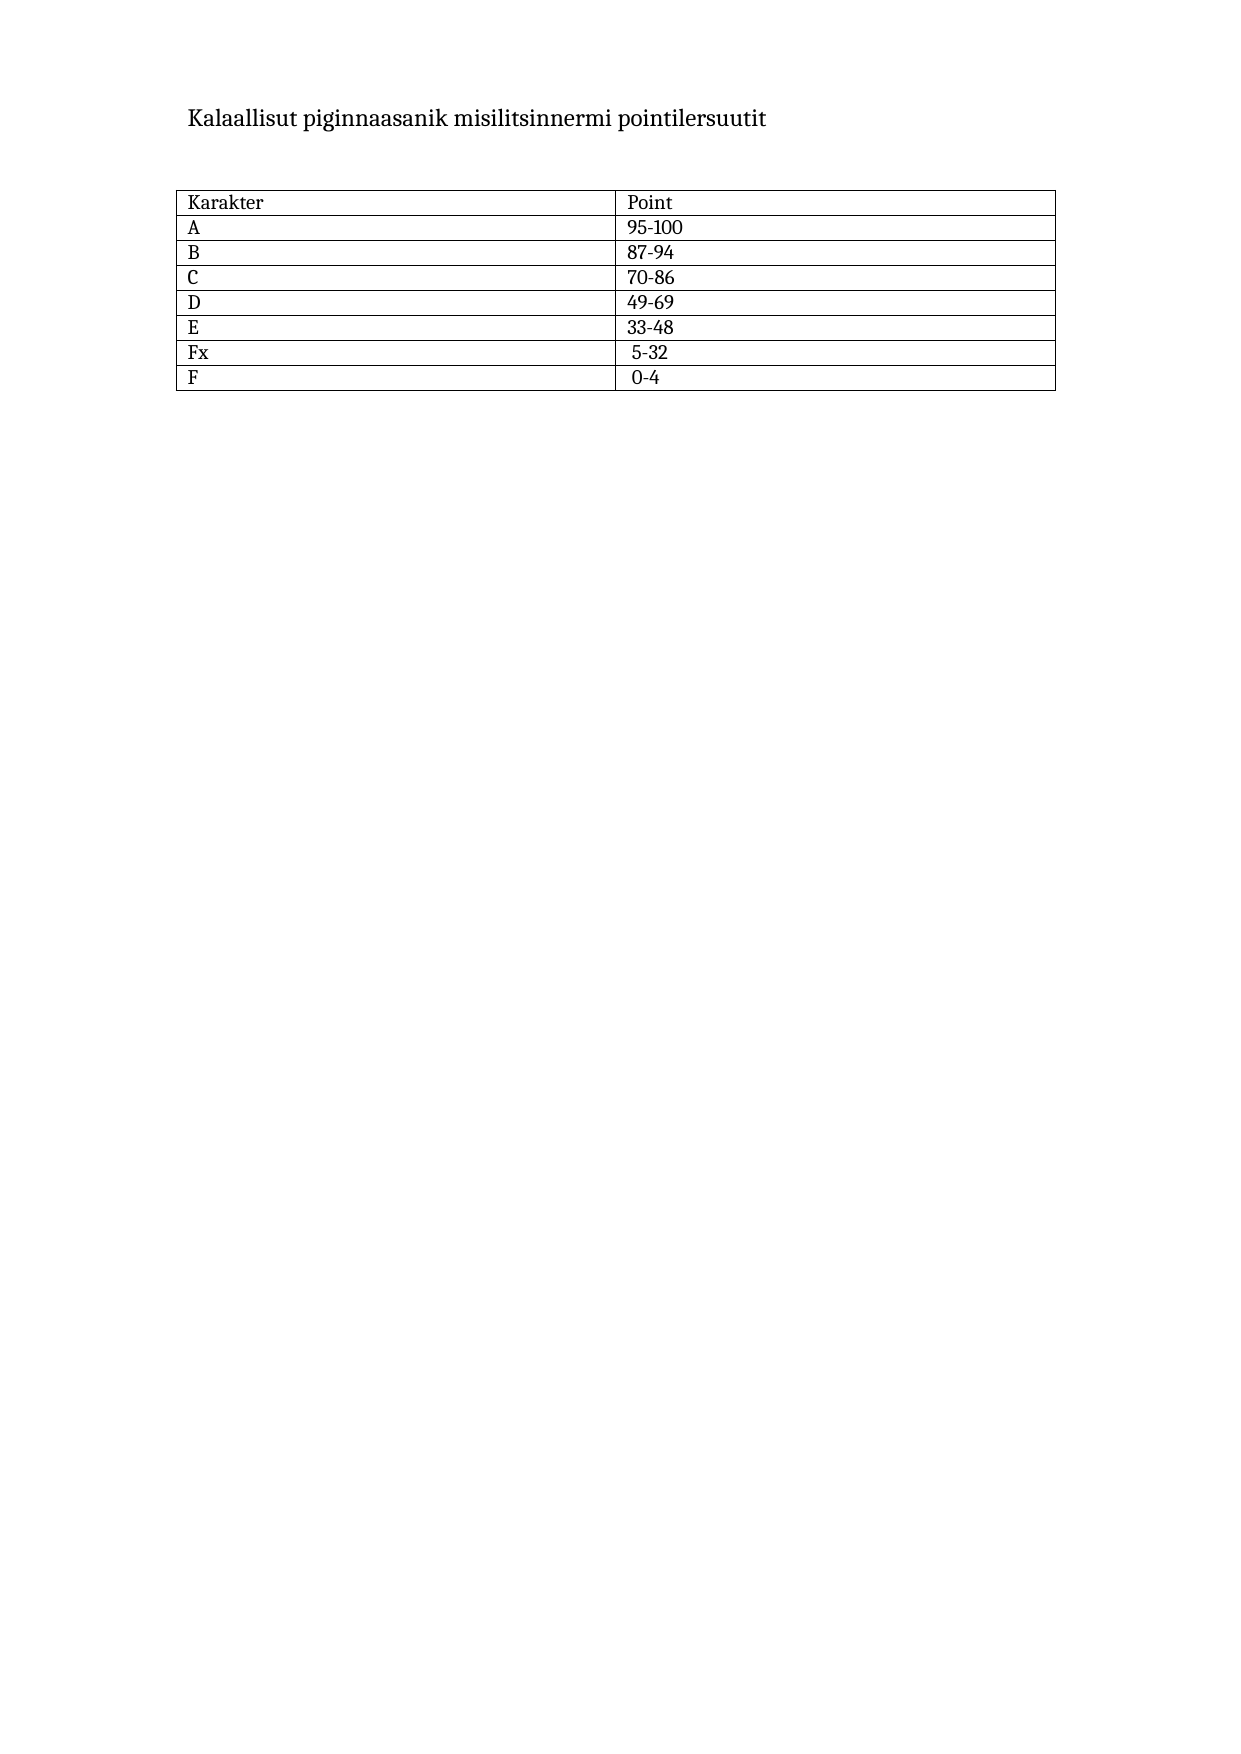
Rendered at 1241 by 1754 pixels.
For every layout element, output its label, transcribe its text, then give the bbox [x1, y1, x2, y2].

table_cell 33-48 [616, 316, 1055, 340]
table_header Point [616, 191, 1055, 215]
text Kalaallisut piginnaasanik misilitsinnermi pointilersuutit [187, 103, 1053, 132]
table_cell E [177, 316, 615, 340]
table_cell 87-94 [616, 241, 1055, 265]
table_cell 49-69 [616, 291, 1055, 315]
table_cell A [177, 216, 615, 240]
table_cell Fx [177, 341, 615, 365]
table_cell 95-100 [616, 216, 1055, 240]
table_header Karakter [177, 191, 615, 215]
table_cell 5-32 [616, 341, 1055, 365]
table_cell 70-86 [616, 266, 1055, 290]
table_cell D [177, 291, 615, 315]
table_cell B [177, 241, 615, 265]
table_cell 0-4 [616, 366, 1055, 390]
table_cell F [177, 366, 615, 390]
table_cell C [177, 266, 615, 290]
